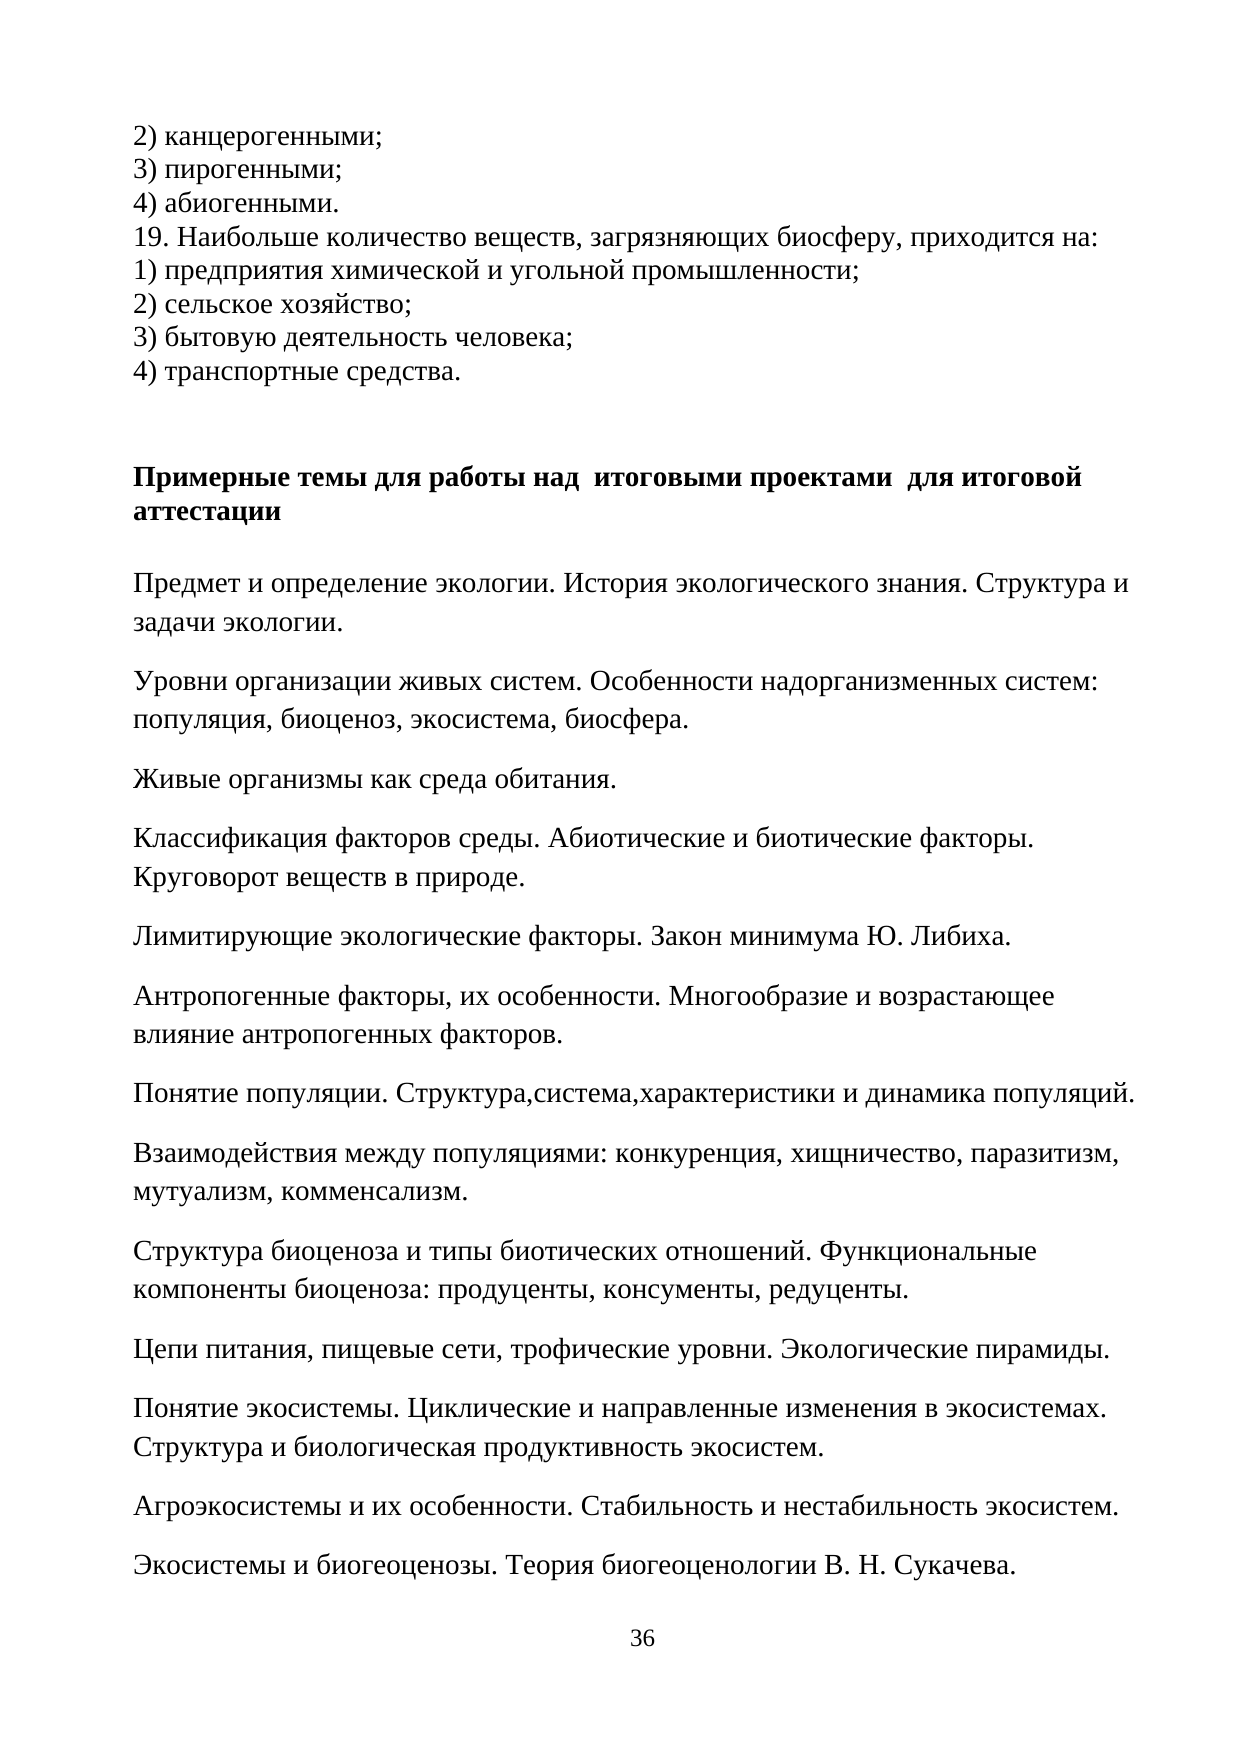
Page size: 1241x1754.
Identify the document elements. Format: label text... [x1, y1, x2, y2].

text 4) абиогенными. [133, 185, 1152, 219]
text 4) транспортные средства. [133, 353, 1152, 386]
text 1) предприятия химической и угольной промышленности; [133, 252, 1152, 286]
text 19. Наибольше количество веществ, загрязняющих биосферу, приходится на: [133, 219, 1152, 252]
text 3) бытовую деятельность человека; [133, 319, 1152, 353]
text Примерные темы для работы над итоговыми проектами для итоговой аттестации [133, 459, 1152, 526]
text 2) канцерогенными; [133, 118, 1152, 152]
text 2) сельское хозяйство; [133, 286, 1152, 319]
text 3) пирогенными; [133, 152, 1152, 185]
